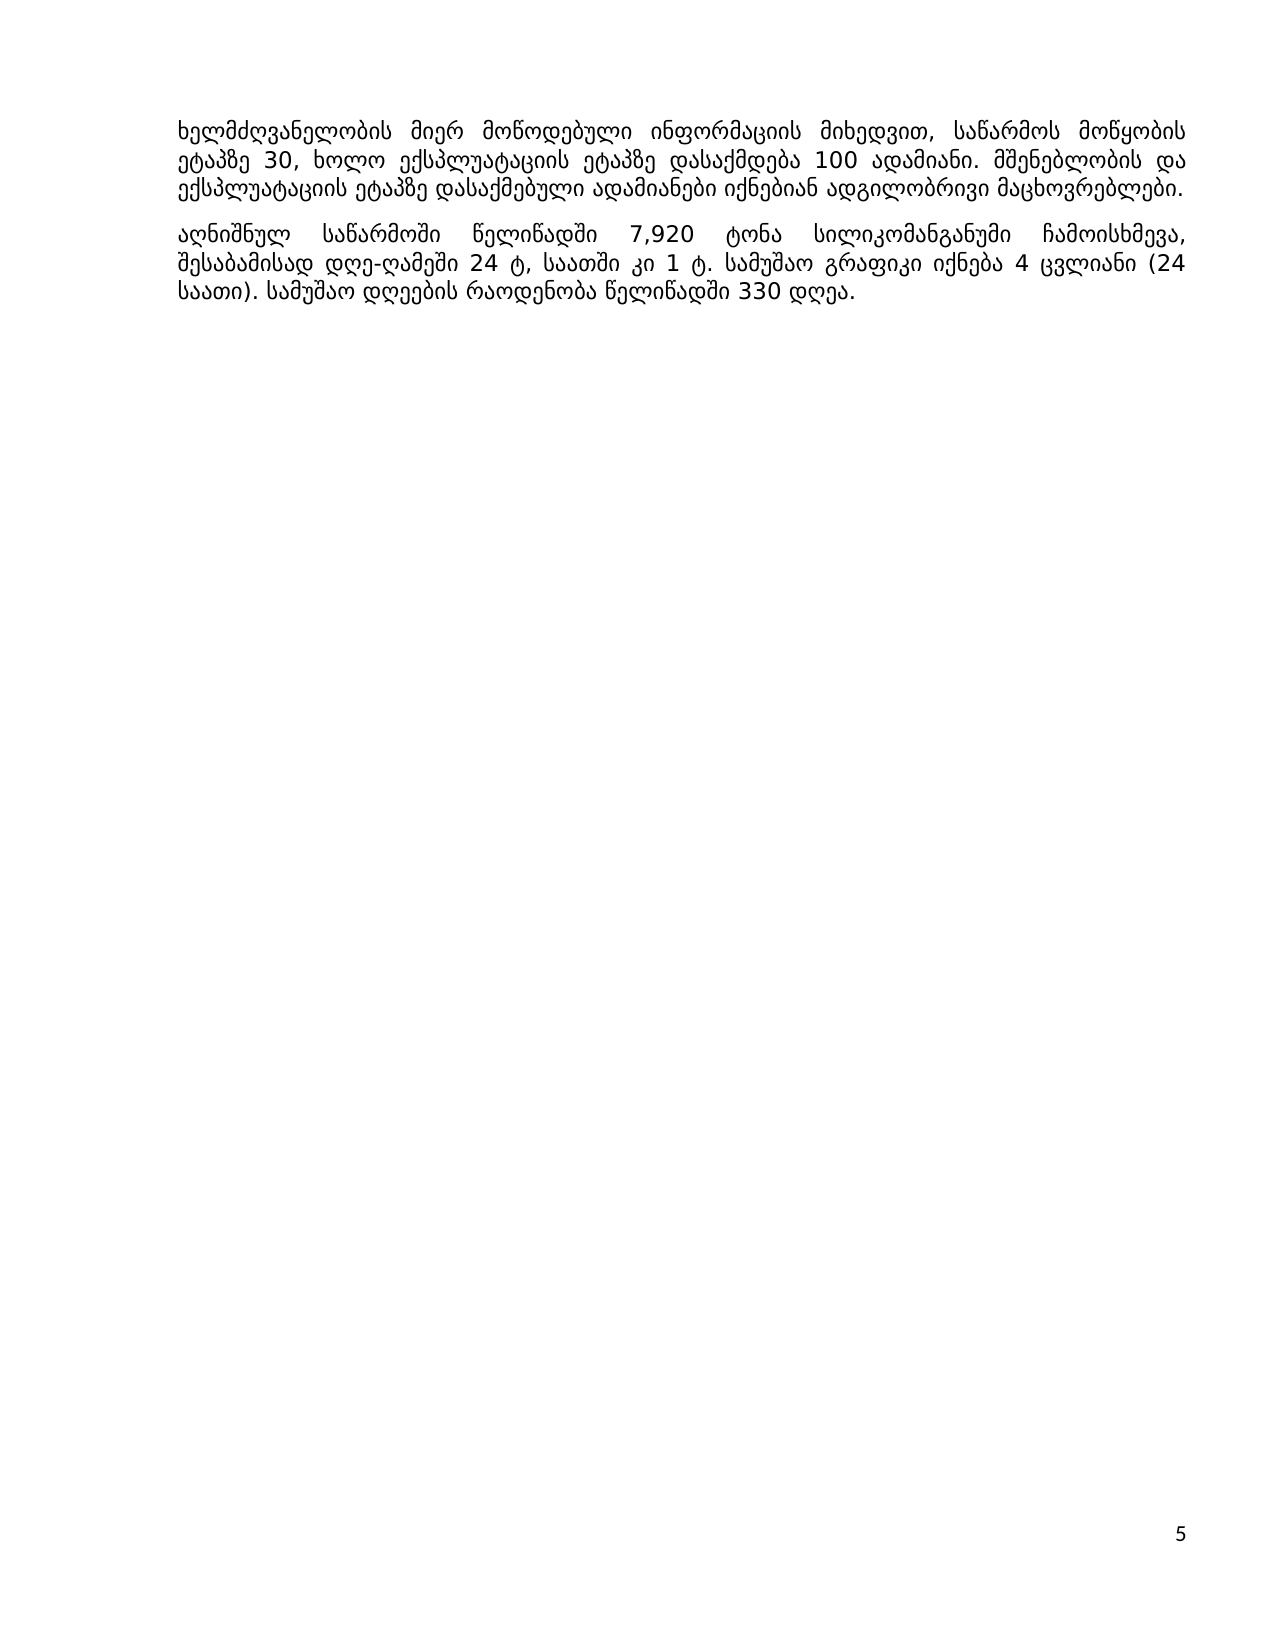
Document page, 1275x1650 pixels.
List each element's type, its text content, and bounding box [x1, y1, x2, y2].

text აღნიშნულ საწარმოში წელიწადში 7,920 ტონა სილიკომანგანუმი ჩამოისხმევა, შესაბამისად დღე-ღამეში 24 ტ, საათში კი 1 ტ. სამუშაო გრაფიკი იქნება 4 ცვლიანი (24 საათი). სამუშაო დღეების რაოდენობა წელიწადში 330 დღეა. [177, 221, 1186, 305]
text ხელმძღვანელობის მიერ მოწოდებული ინფორმაციის მიხედვით, საწარმოს მოწყობის ეტაპზე 30, ხოლო ექსპლუატაციის ეტაპზე დასაქმდება 100 ადამიანი. მშენებლობის და ექსპლუატაციის ეტაპზე დასაქმებული ადამიანები იქნებიან ადგილობრივი მაცხოვრებლები. [177, 118, 1186, 202]
